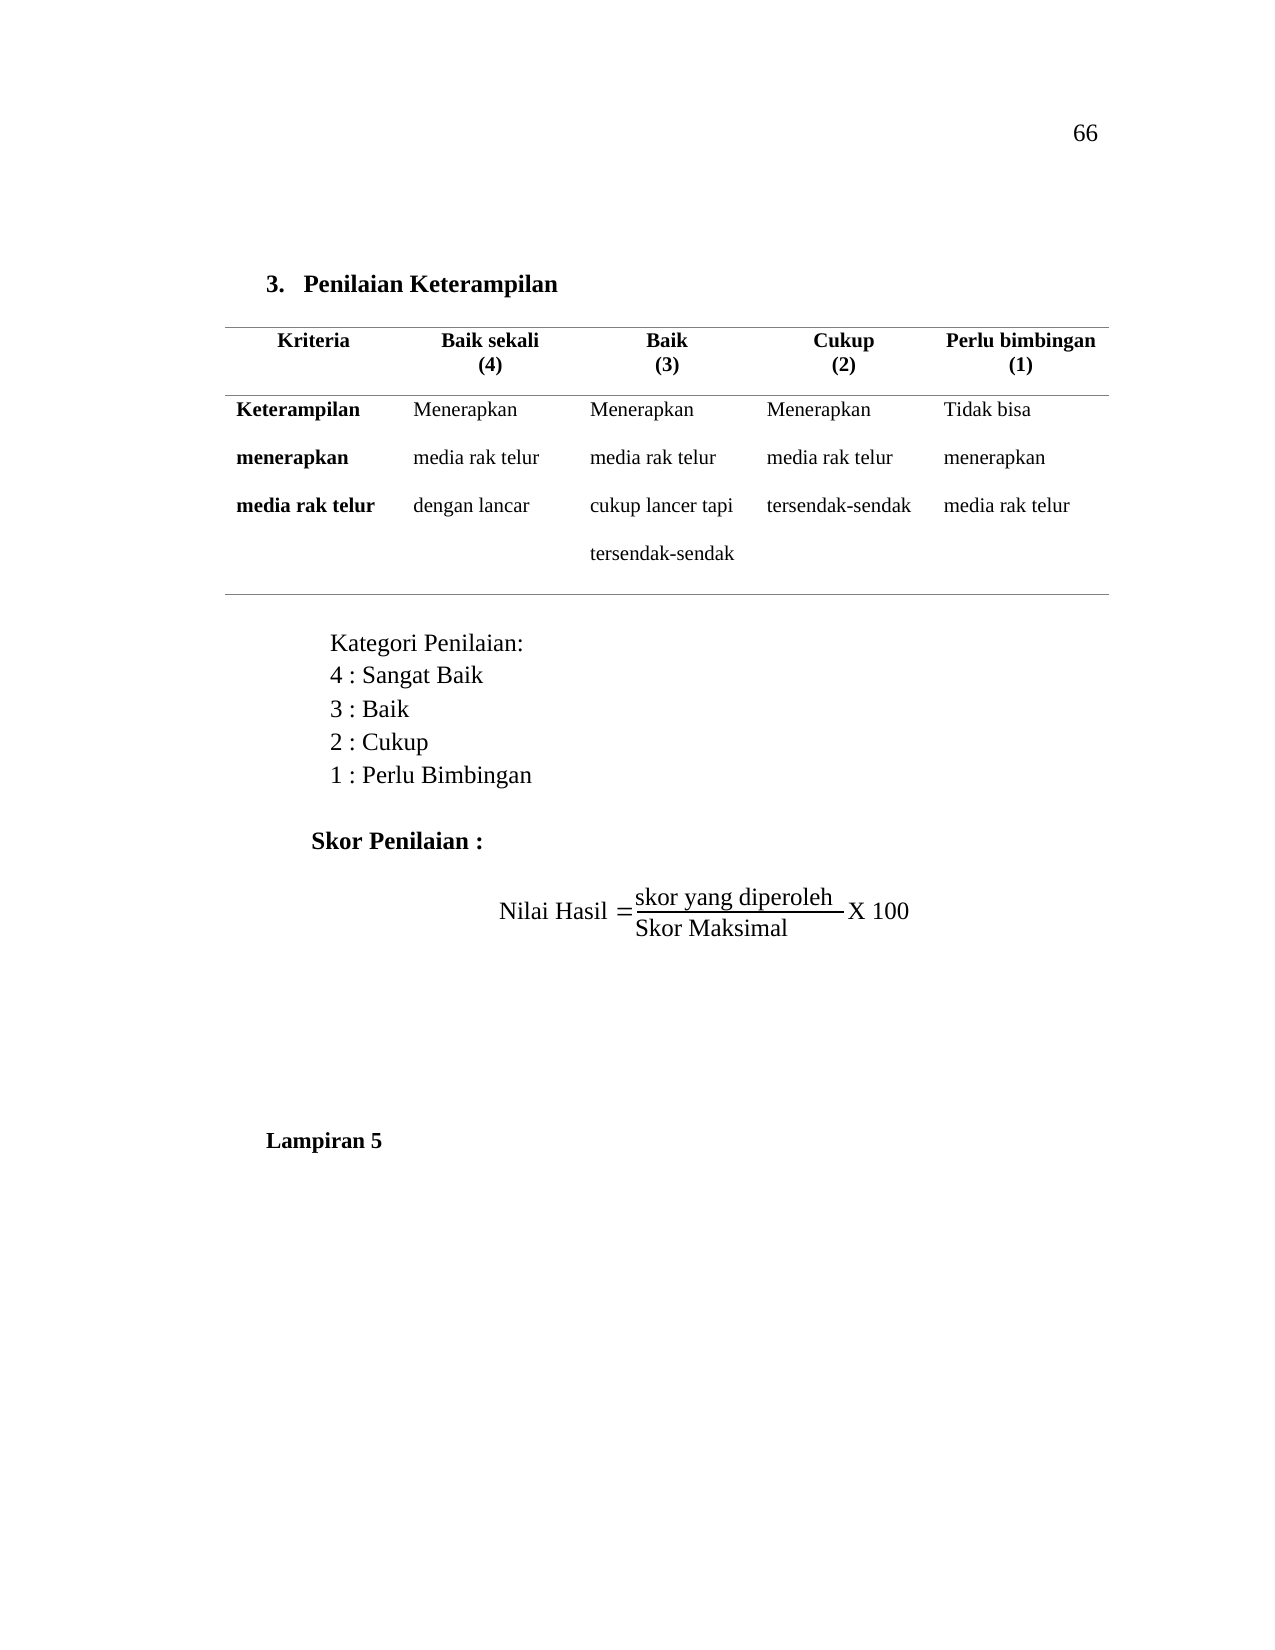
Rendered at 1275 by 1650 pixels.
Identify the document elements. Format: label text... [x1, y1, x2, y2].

table_header Baik sekali (4) [402, 328, 578, 395]
table_cell Menerapkan media rak telur dengan lancar [402, 396, 578, 593]
text 2 : Cukup [330, 727, 1098, 755]
text 3. Penilaian Keterampilan [266, 269, 1098, 298]
table_cell Menerapkan media rak telur cukup lancer tapi tersendak-sendak [579, 396, 755, 593]
list Skor Penilaian : [311, 826, 1098, 854]
table_cell Keterampilan menerapkan media rak telur [225, 396, 402, 593]
table_header Perlu bimbingan (1) [932, 328, 1109, 395]
table_cell Menerapkan media rak telur tersendak-sendak [755, 396, 932, 593]
text Kategori Penilaian: [330, 628, 1098, 656]
text Lampiran 5 [266, 1127, 1098, 1153]
table_cell Tidak bisa menerapkan media rak telur [932, 396, 1109, 593]
text 1 : Perlu Bimbingan [330, 760, 1098, 788]
text 3 : Baik [330, 694, 1098, 722]
table_header Kriteria [225, 328, 402, 395]
table_header Cukup (2) [755, 328, 932, 395]
text 4 : Sangat Baik [330, 661, 1098, 689]
table_header Baik (3) [579, 328, 755, 395]
